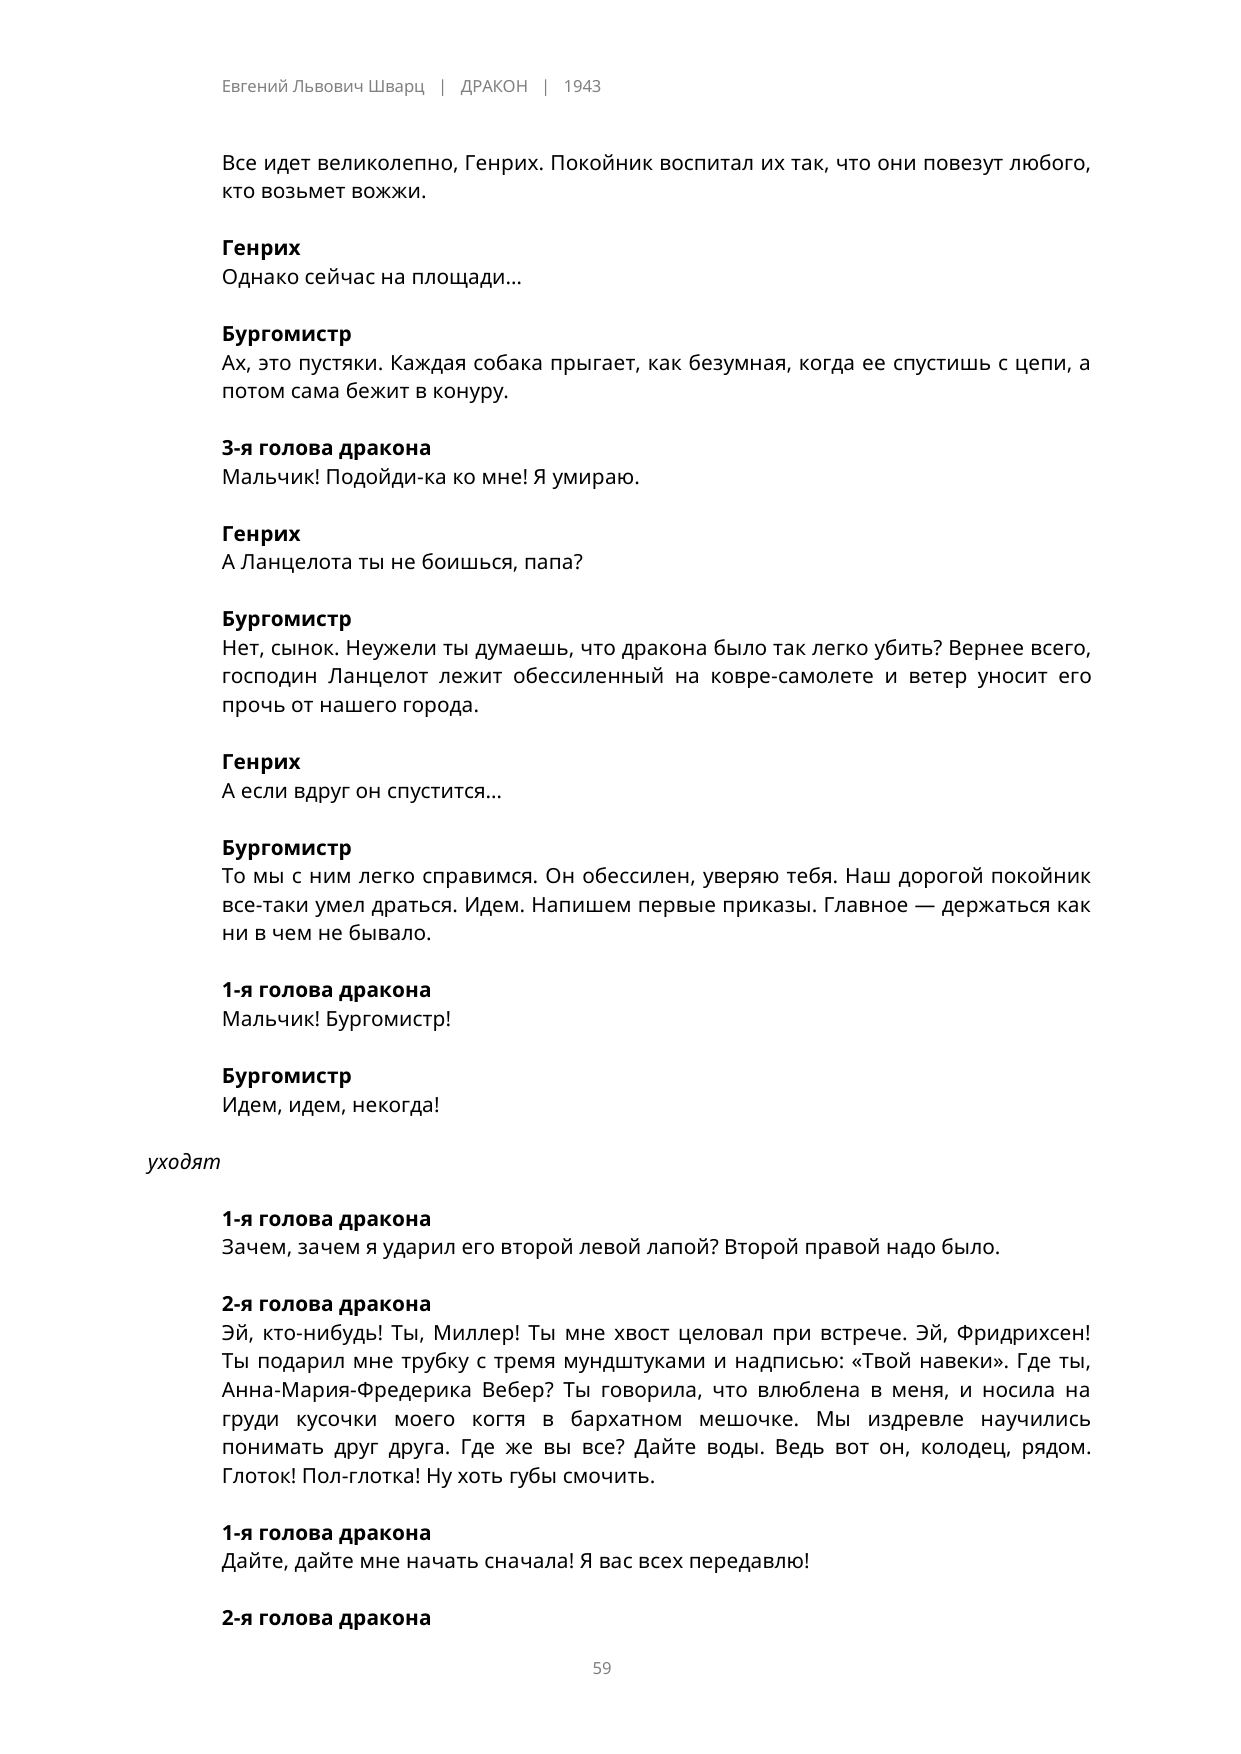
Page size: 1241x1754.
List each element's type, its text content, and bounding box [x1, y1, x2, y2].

text Бургомистр [222, 604, 1092, 633]
text Нет, сынок. Неужели ты думаешь, что дракона было так легко убить? Вернее всего, господин Ланцелот лежит обессиленный на ковре-самолете и ветер уносит его прочь от нашего города. [222, 633, 1092, 718]
text Бургомистр [222, 319, 1092, 347]
text Однако сейчас на площади… [222, 262, 1092, 290]
text 1-я голова дракона [222, 1204, 1092, 1232]
text 1-я голова дракона [222, 975, 1092, 1004]
text Мальчик! Подойди-ка ко мне! Я умираю. [222, 462, 1092, 490]
text Идем, идем, некогда! [222, 1089, 1092, 1118]
text Ах, это пустяки. Каждая собака прыгает, как безумная, когда ее спустишь с цепи, а потом сама бежит в конуру. [222, 347, 1092, 404]
text 2-я голова дракона [222, 1289, 1092, 1318]
text 1-я голова дракона [222, 1518, 1092, 1546]
text То мы с ним легко справимся. Он обессилен, уверяю тебя. Наш дорогой покойник все-таки умел драться. Идем. Напишем первые приказы. Главное — держаться как ни в чем не бывало. [222, 861, 1092, 947]
text Зачем, зачем я ударил его второй левой лапой? Второй правой надо было. [222, 1232, 1092, 1261]
text Бургомистр [222, 1061, 1092, 1089]
text Мальчик! Бургомистр! [222, 1004, 1092, 1032]
text А если вдруг он спустится… [222, 776, 1092, 804]
text Генрих [222, 519, 1092, 547]
text Бургомистр [222, 833, 1092, 861]
text А Ланцелота ты не боишься, папа? [222, 547, 1092, 576]
text 2-я голова дракона [222, 1603, 1092, 1632]
text Все идет великолепно, Генрих. Покойник воспитал их так, что они повезут любого, кто возьмет вожжи. [222, 148, 1092, 205]
text Генрих [222, 747, 1092, 776]
text Дайте, дайте мне начать сначала! Я вас всех передавлю! [222, 1546, 1092, 1575]
text уходят [148, 1147, 1092, 1175]
text Эй, кто-нибудь! Ты, Миллер! Ты мне хвост целовал при встрече. Эй, Фридрихсен! Ты подарил мне трубку с тремя мундштуками и надписью: «Твой навеки». Где ты, Анна-Мария-Фредерика Вебер? Ты говорила, что влюблена в меня, и носила на груди кусочки моего когтя в бархатном мешочке. Мы издревле научились понимать друг друга. Где же вы все? Дайте воды. Ведь вот он, колодец, рядом. Глоток! Пол-глотка! Ну хоть губы смочить. [222, 1318, 1092, 1489]
text 3-я голова дракона [222, 433, 1092, 462]
text Генрих [222, 233, 1092, 262]
